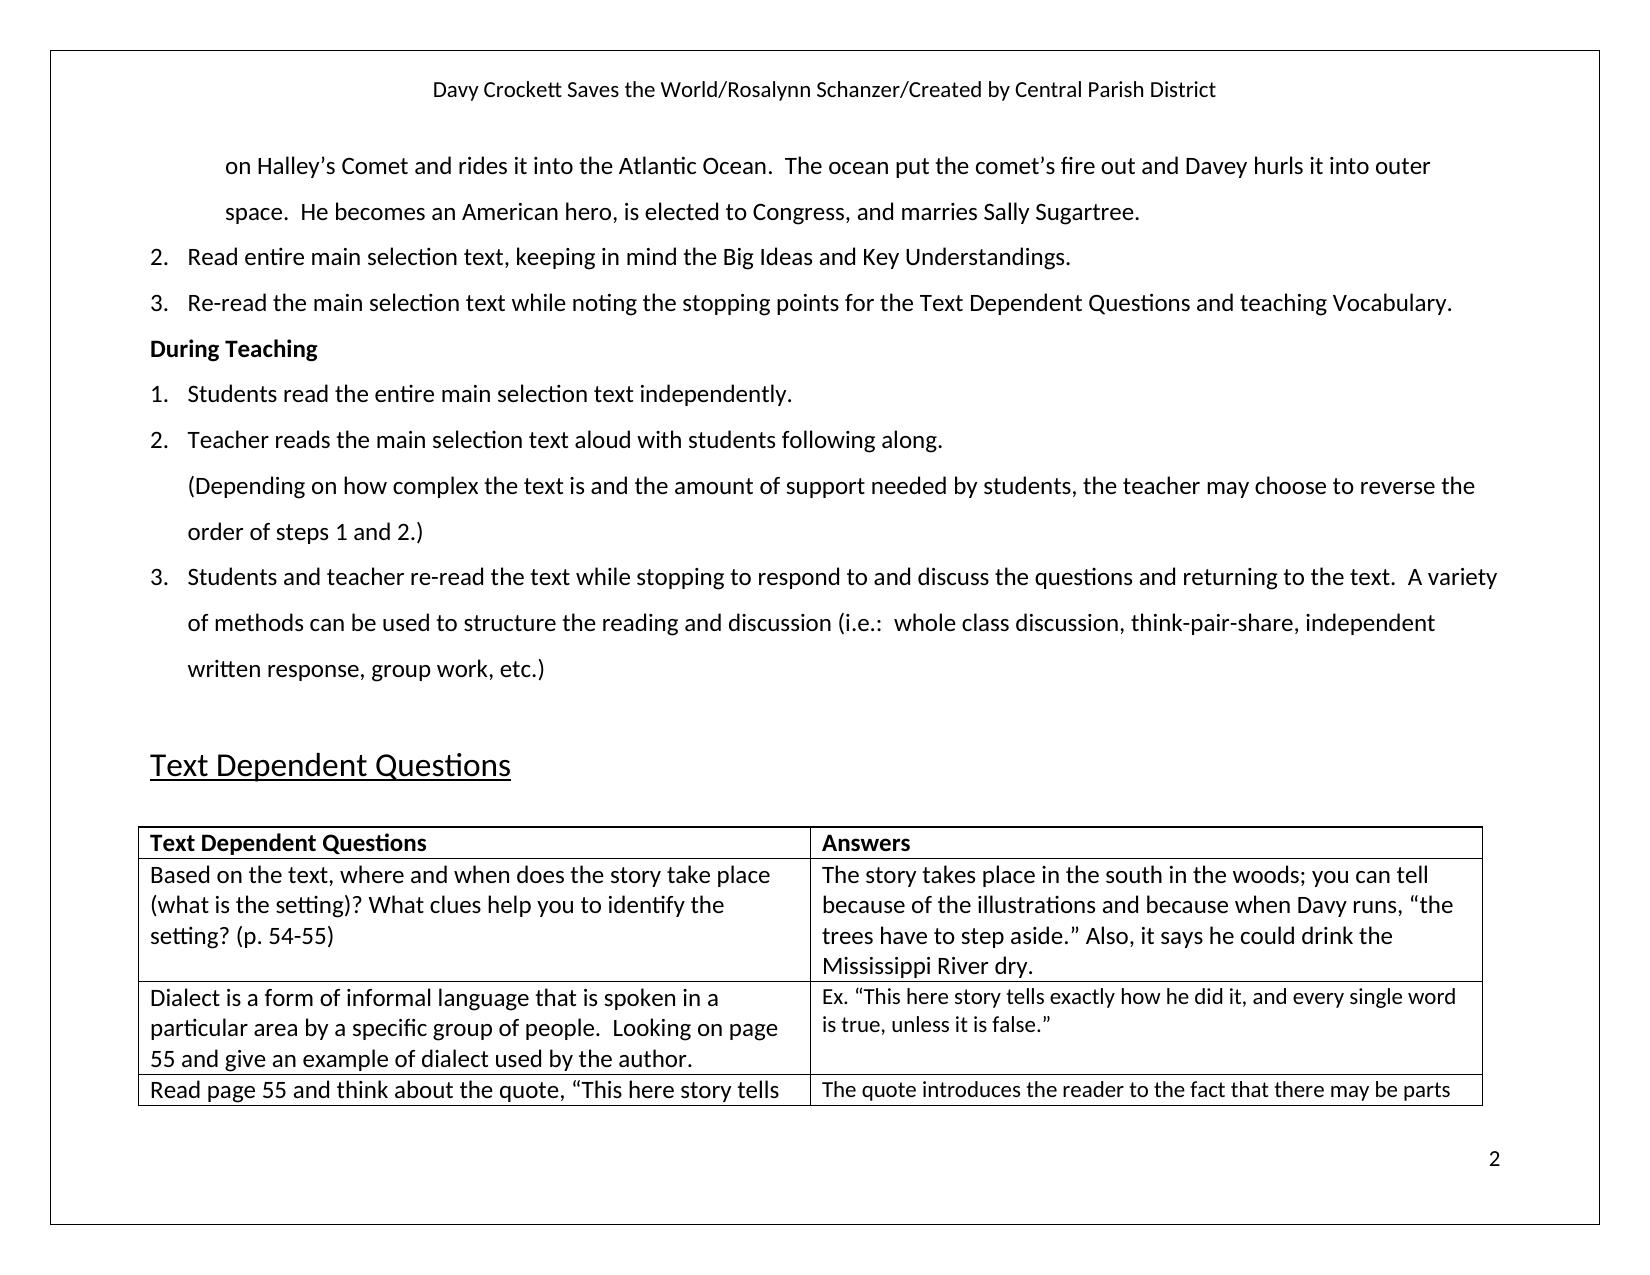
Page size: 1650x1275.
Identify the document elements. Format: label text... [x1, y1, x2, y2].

text (Depending on how complex the text is and the amount of support needed by students, the teacher may choose to reverse the order of steps 1 and 2.) [187, 470, 1500, 546]
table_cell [811, 1075, 1482, 1105]
list Teacher reads the main selection text aloud with students following along. [150, 424, 1500, 455]
list Read entire main selection text, keeping in mind the Big Ideas and Key Understandings. [150, 241, 1500, 272]
table_cell Dialect is a form of informal language that is spoken in a particular area by a specific group of people. Looking on page 55 and give an example of dialect used by the author. [139, 982, 810, 1074]
table_header Answers [811, 828, 1482, 858]
list Students read the entire main selection text independently. [150, 379, 1500, 409]
list Students and teacher re-read the text while stopping to respond to and discuss the questions and returning to the text. A variety of methods can be used to structure the reading and discussion (i.e.: whole class discussion, think-pair-share, independent written response, group work, etc.) [150, 562, 1500, 683]
list Re-read the main selection text while noting the stopping points for the Text Dependent Questions and teaching Vocabulary. [150, 287, 1500, 318]
table_header Text Dependent Questions [139, 828, 810, 858]
table_cell Ex. “This here story tells exactly how he did it, and every single word is true, unless it is false.” [811, 982, 1482, 1074]
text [225, 150, 1500, 226]
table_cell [139, 1075, 810, 1105]
text Text Dependent Questions [150, 744, 1500, 785]
text During Teaching [150, 333, 1500, 363]
table_cell Based on the text, where and when does the story take place (what is the setting)? What clues help you to identify the setting? (p. 54-55) [139, 859, 810, 981]
table_cell The story takes place in the south in the woods; you can tell because of the illustrations and because when Davy runs, “the trees have to step aside.” Also, it says he could drink the Mississippi River dry. [811, 859, 1482, 981]
